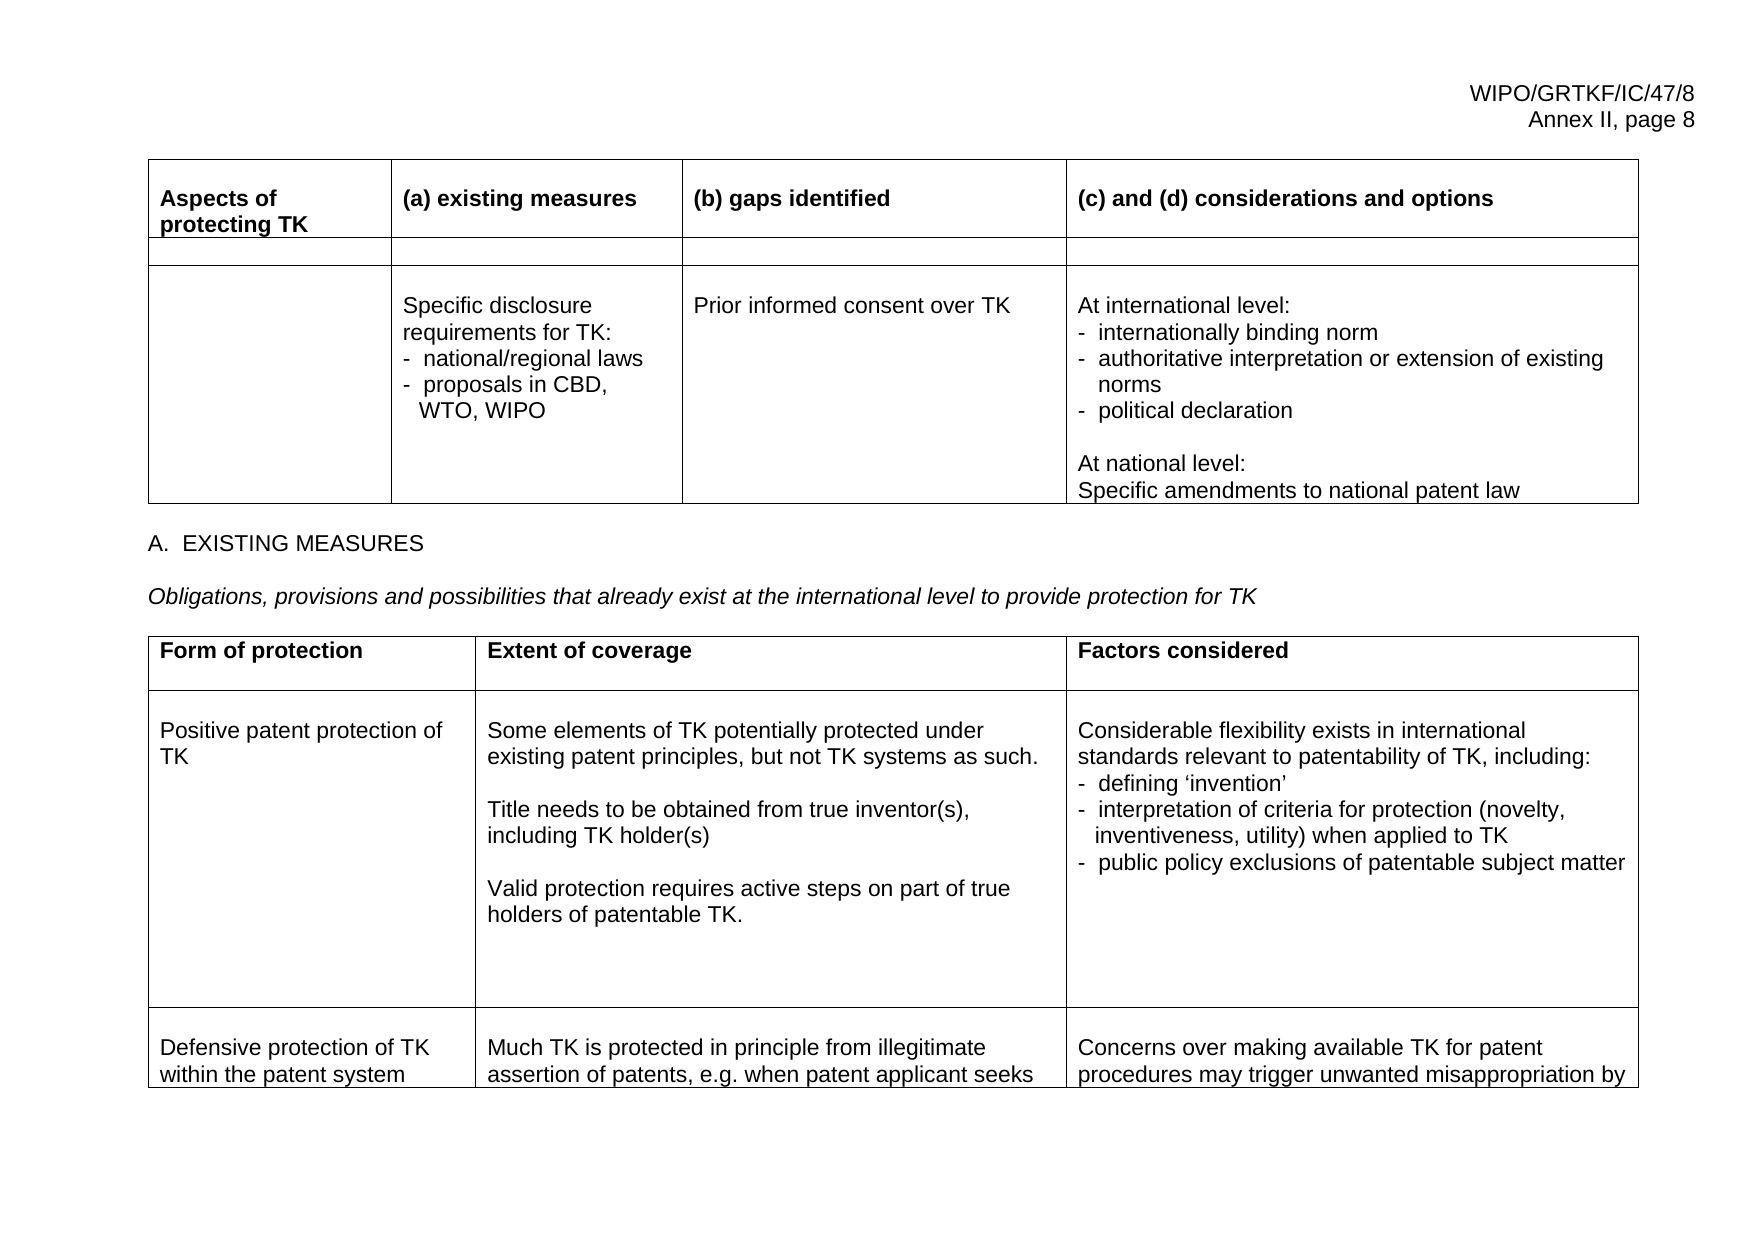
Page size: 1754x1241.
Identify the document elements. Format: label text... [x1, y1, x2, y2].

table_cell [149, 1008, 475, 1087]
table_header Form of protection [149, 637, 475, 689]
table_header Extent of coverage [476, 637, 1066, 689]
table_cell At international level: - internationally binding norm - authoritative interpretation or extension of existing norms - political declaration At national level: Specific amendments to national patent law [1067, 266, 1638, 503]
text A. EXISTING MEASURES [148, 530, 1695, 557]
table_header Factors considered [1067, 637, 1638, 689]
table_header (c) and (d) considerations and options [1067, 160, 1638, 237]
table_cell Specific disclosure requirements for TK: - national/regional laws - proposals in CBD, WTO, WIPO [392, 266, 682, 503]
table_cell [392, 238, 682, 265]
text Obligations, provisions and possibilities that already exist at the international level to provide protection for TK [148, 583, 1695, 609]
table_header (b) gaps identified [683, 160, 1066, 237]
table_cell Considerable flexibility exists in international standards relevant to patentability of TK, including: - defining ‘invention’ - interpretation of criteria for protection (novelty, inventiveness, utility) when applied to TK - public policy exclusions of patentable subject matter [1067, 691, 1638, 1007]
table_header Aspects of protecting TK [149, 160, 391, 237]
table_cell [476, 1008, 1066, 1087]
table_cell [1067, 1008, 1638, 1087]
table_cell [149, 266, 391, 503]
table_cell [149, 238, 391, 265]
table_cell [1067, 238, 1638, 265]
table_header (a) existing measures [392, 160, 682, 237]
table_cell Positive patent protection of TK [149, 691, 475, 1007]
table_cell Prior informed consent over TK [683, 266, 1066, 503]
table_cell Some elements of TK potentially protected under existing patent principles, but not TK systems as such. Title needs to be obtained from true inventor(s), including TK holder(s) Valid protection requires active steps on part of true holders of patentable TK. [476, 691, 1066, 1007]
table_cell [683, 238, 1066, 265]
